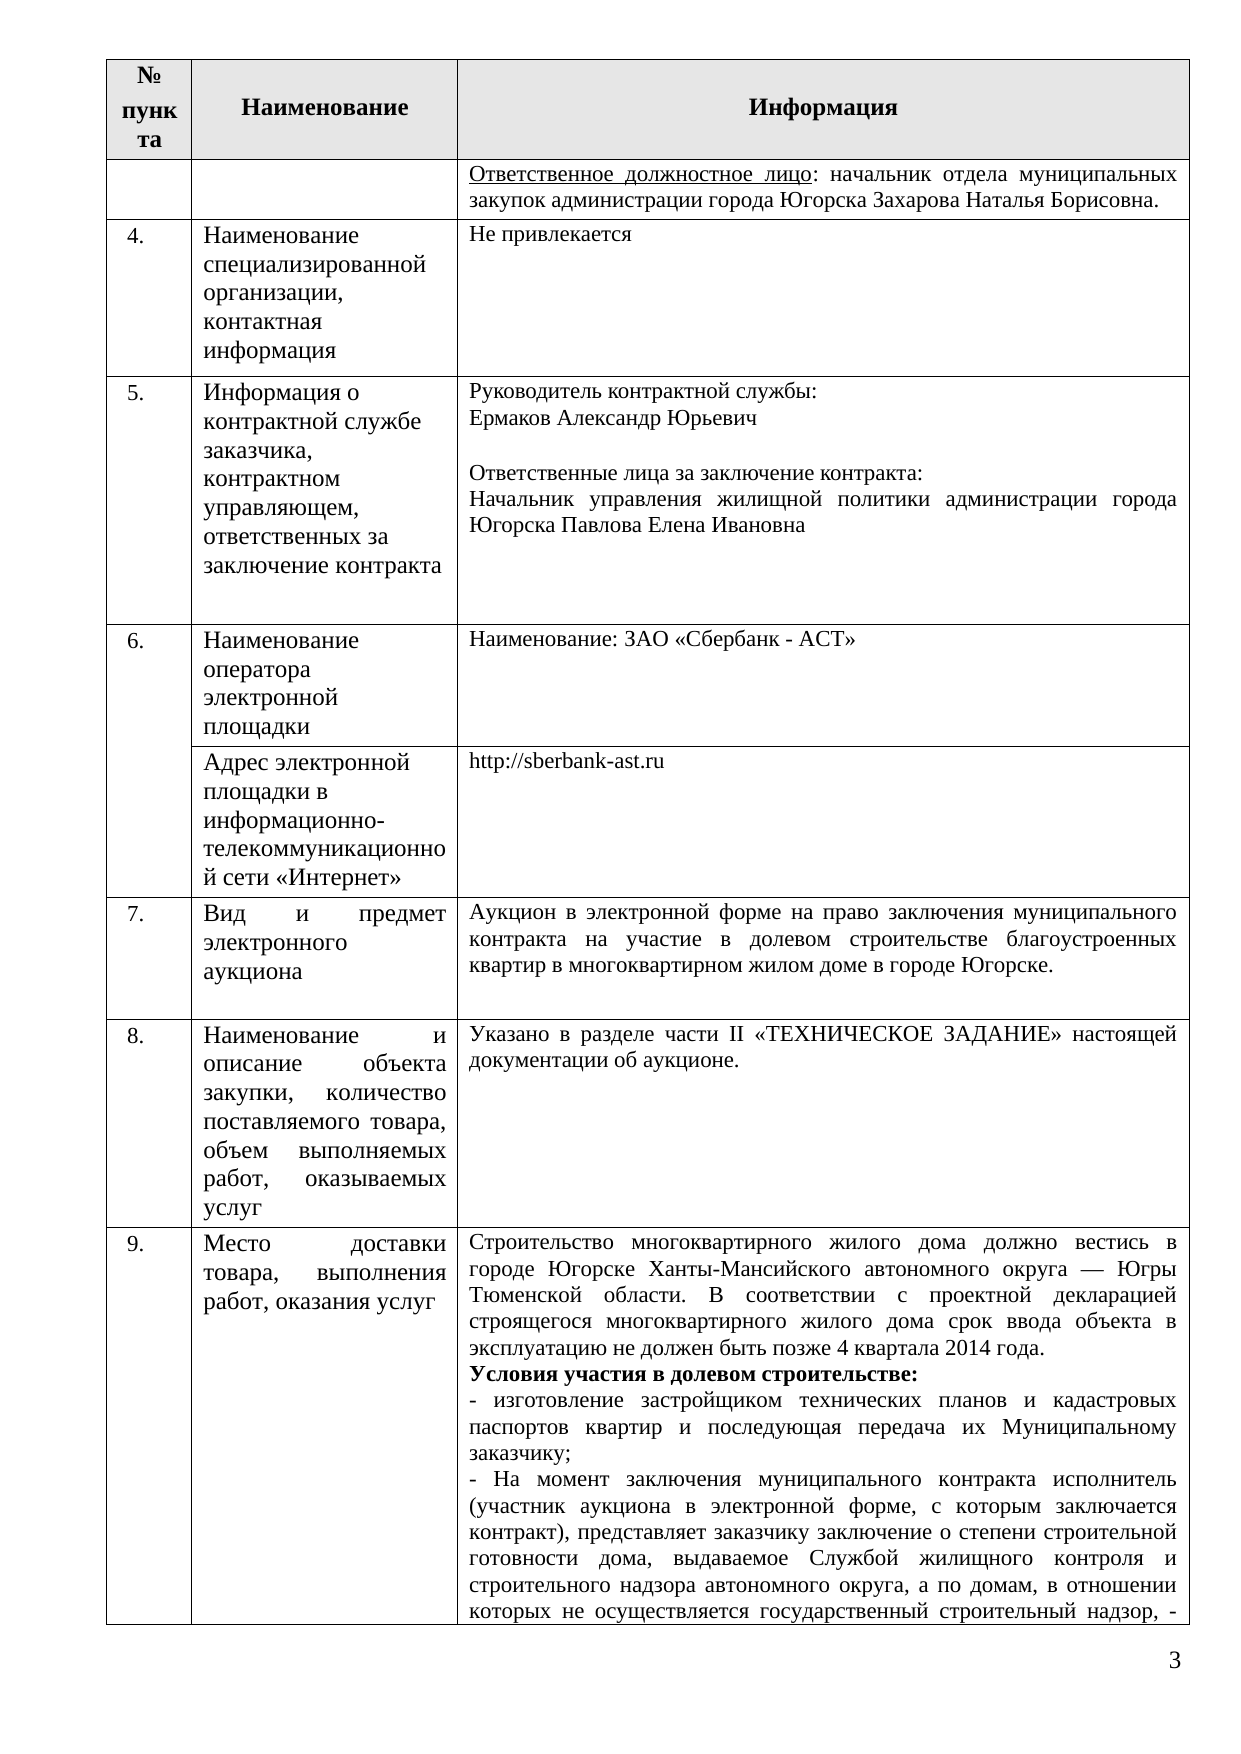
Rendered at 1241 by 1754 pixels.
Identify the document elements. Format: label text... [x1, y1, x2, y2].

table_cell Не привлекается [458, 220, 1189, 376]
table_cell Наименование специализированной организации, контактная информация [192, 220, 457, 376]
table_cell [107, 625, 191, 897]
table_cell Информация о контрактной службе заказчика, контрактном управляющем, ответственных за заключение контракта [192, 377, 457, 624]
table_cell Наименование оператора электронной площадки [192, 625, 457, 746]
table_cell [107, 1020, 191, 1227]
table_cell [458, 1228, 1189, 1623]
table_cell Наименование и описание объекта закупки, количество поставляемого товара, объем выполняемых работ, оказываемых услуг [192, 1020, 457, 1227]
table_cell [107, 160, 191, 219]
table_cell [107, 377, 191, 624]
table_cell [107, 1228, 191, 1623]
table_cell Руководитель контрактной службы: Ермаков Александр Юрьевич Ответственные лица за заключение контракта: Начальник управления жилищной политики администрации города Югорска Павлова Елена Ивановна [458, 377, 1189, 624]
table_header № пункта [107, 60, 191, 159]
table_header Наименование [192, 60, 457, 159]
table_cell Адрес электронной площадки в информационно-телекоммуникационной сети «Интернет» [192, 747, 457, 897]
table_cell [192, 1228, 457, 1623]
table_cell Указано в разделе части II «ТЕХНИЧЕСКОЕ ЗАДАНИЕ» настоящей документации об аукционе. [458, 1020, 1189, 1227]
table_cell [107, 220, 191, 376]
table_header Информация [458, 60, 1189, 159]
table_cell Аукцион в электронной форме на право заключения муниципального контракта на участие в долевом строительстве благоустроенных квартир в многоквартирном жилом доме в городе Югорске. [458, 898, 1189, 1019]
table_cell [458, 160, 1189, 219]
table_cell Вид и предмет электронного аукциона [192, 898, 457, 1019]
table_cell http://sberbank-ast.ru [458, 747, 1189, 897]
table_cell [107, 898, 191, 1019]
table_cell Наименование: ЗАО «Сбербанк - АСТ» [458, 625, 1189, 746]
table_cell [192, 160, 457, 219]
